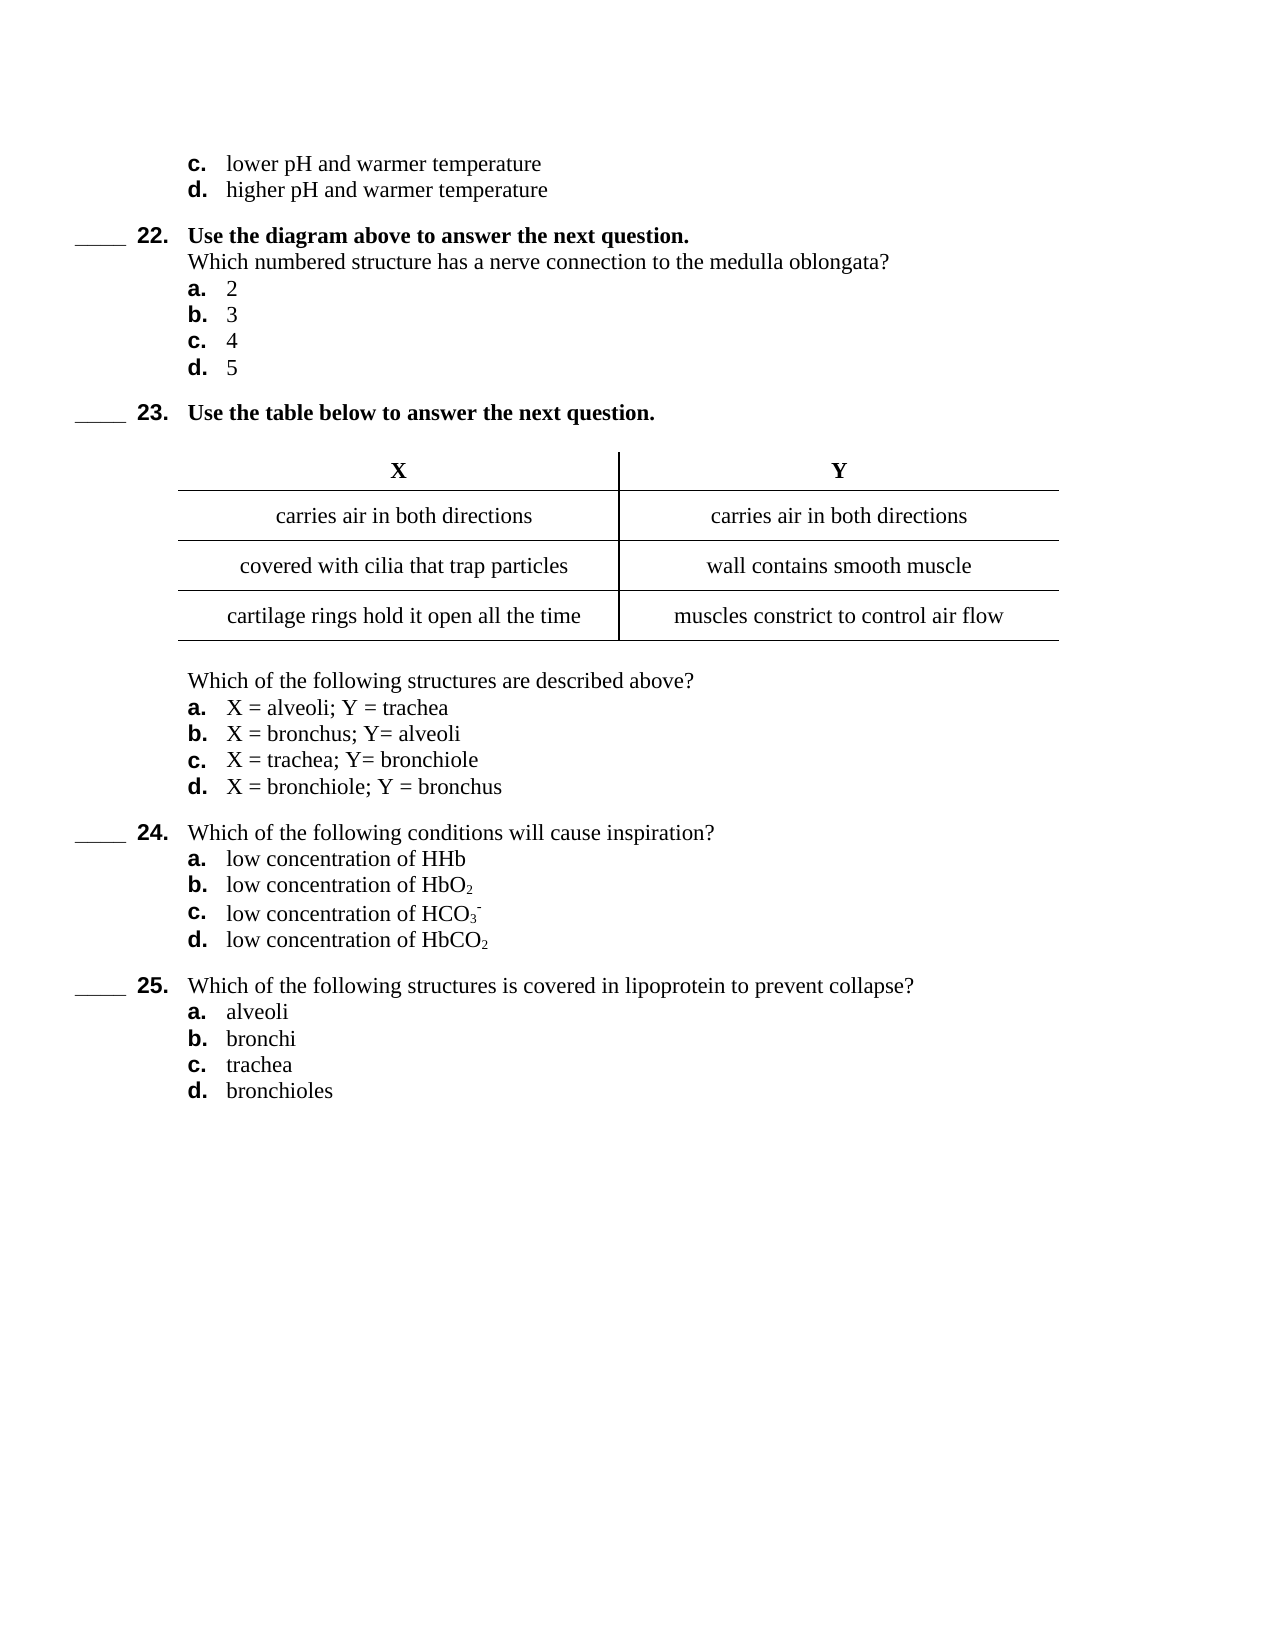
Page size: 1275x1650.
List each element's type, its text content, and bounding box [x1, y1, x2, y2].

text Which numbered structure has a nerve connection to the medulla oblongata? [187, 248, 1200, 275]
table_header X [178, 452, 618, 489]
table_cell c. [183, 328, 221, 354]
table_header Y [620, 452, 1059, 489]
table_cell covered with cilia that trap particles [178, 541, 618, 589]
table_cell d. [183, 1078, 221, 1104]
table_cell low concentration of HbCO2 [221, 926, 1065, 953]
table_cell trachea [221, 1051, 1065, 1077]
table_header a. [183, 275, 221, 301]
table_cell b. [183, 871, 221, 898]
table_cell d. [183, 926, 221, 953]
table_cell c. [183, 898, 221, 926]
table_cell b. [183, 720, 221, 747]
table_cell c. [183, 1051, 221, 1077]
table_cell X = bronchiole; Y = bronchus [221, 773, 1065, 799]
table_cell low concentration of HCO3- [221, 898, 1065, 926]
table_cell c. [183, 150, 221, 176]
table_cell bronchi [221, 1025, 1065, 1051]
text Which of the following structures are described above? [187, 667, 1200, 694]
text ____ 24. Which of the following conditions will cause inspiration? [75, 818, 1200, 845]
table_header a. [183, 694, 221, 720]
table_cell 4 [221, 328, 1065, 354]
table_cell 5 [221, 354, 1065, 380]
table_header a. [183, 845, 221, 871]
table_header X = alveoli; Y = trachea [221, 694, 1065, 720]
table_cell lower pH and warmer temperature [221, 150, 1065, 176]
table_cell X = trachea; Y= bronchiole [221, 747, 1065, 773]
table_cell cartilage rings hold it open all the time [178, 591, 618, 639]
table_cell low concentration of HbO2 [221, 871, 1065, 898]
table_cell higher pH and warmer temperature [221, 176, 1065, 203]
table_cell bronchioles [221, 1078, 1065, 1104]
table_cell X = bronchus; Y= alveoli [221, 720, 1065, 747]
text ____ 25. Which of the following structures is covered in lipoprotein to prevent collapse? [75, 972, 1200, 998]
table_cell muscles constrict to control air flow [620, 591, 1059, 639]
table_cell b. [183, 301, 221, 327]
table_cell d. [183, 354, 221, 380]
table_cell wall contains smooth muscle [620, 541, 1059, 589]
text ____ 23. Use the table below to answer the next question. [75, 399, 1200, 426]
table_header a. [183, 998, 221, 1025]
table_cell 3 [221, 301, 1065, 327]
text ____ 22. Use the diagram above to answer the next question. [75, 222, 1200, 248]
table_cell c. [183, 747, 221, 773]
table_cell d. [183, 176, 221, 203]
table_header alveoli [221, 998, 1065, 1025]
table_cell carries air in both directions [178, 491, 618, 539]
table_cell carries air in both directions [620, 491, 1059, 539]
table_header 2 [221, 275, 1065, 301]
table_cell b. [183, 1025, 221, 1051]
table_cell d. [183, 773, 221, 799]
table_header low concentration of HHb [221, 845, 1065, 871]
